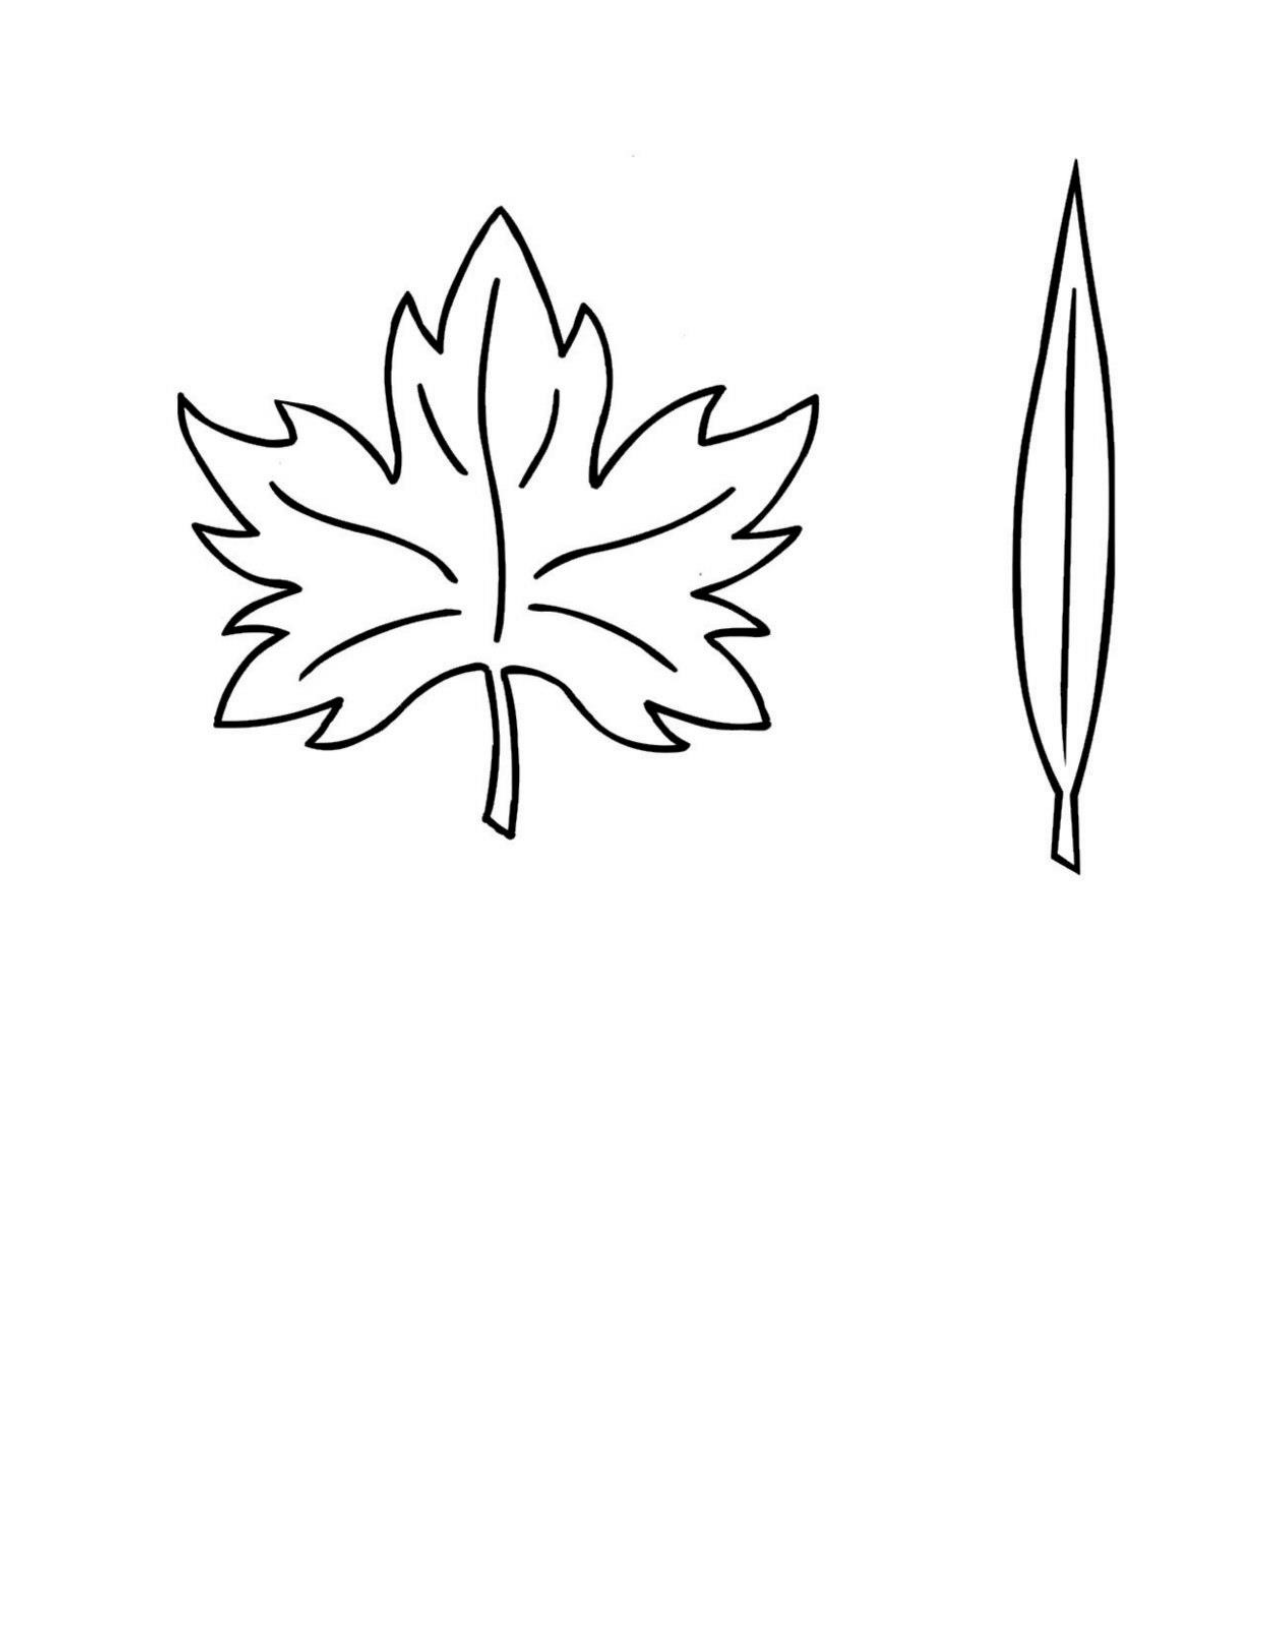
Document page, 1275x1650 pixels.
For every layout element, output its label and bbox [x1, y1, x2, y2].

picture [150, 150, 1125, 928]
